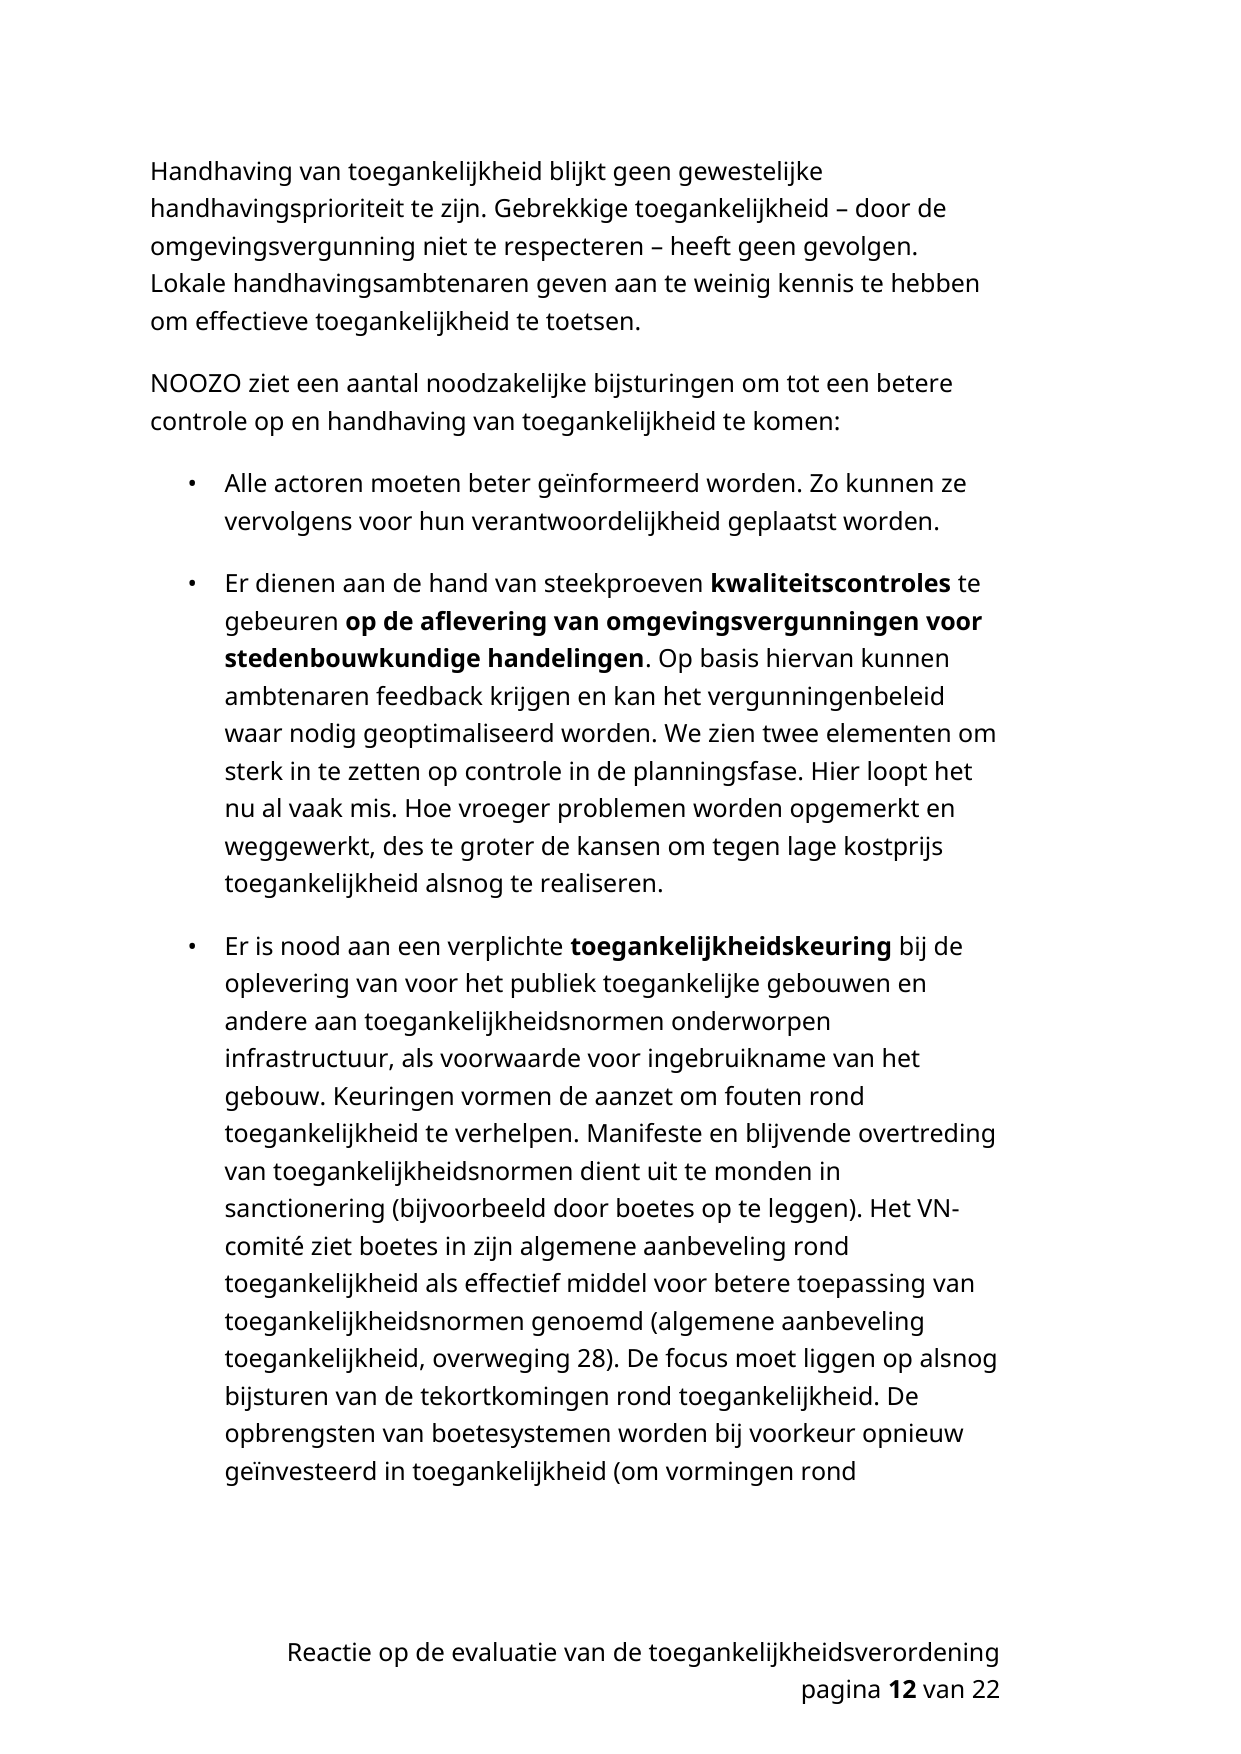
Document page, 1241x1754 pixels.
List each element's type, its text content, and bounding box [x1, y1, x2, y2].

list Er dienen aan de hand van steekproeven kwaliteitscontroles te gebeuren op de aflevering van omgevingsvergunningen voor stedenbouwkundige handelingen. Op basis hiervan kunnen ambtenaren feedback krijgen en kan het vergunningenbeleid waar nodig geoptimaliseerd worden. We zien twee elementen om sterk in te zetten op controle in de planningsfase. Hier loopt het nu al vaak mis. Hoe vroeger problemen worden opgemerkt en weggewerkt, des te groter de kansen om tegen lage kostprijs toegankelijkheid alsnog te realiseren. [187, 562, 1000, 900]
text Handhaving van toegankelijkheid blijkt geen gewestelijke handhavingsprioriteit te zijn. Gebrekkige toegankelijkheid – door de omgevingsvergunning niet te respecteren – heeft geen gevolgen. Lokale handhavingsambtenaren geven aan te weinig kennis te hebben om effectieve toegankelijkheid te toetsen. [150, 150, 1000, 337]
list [187, 925, 1000, 1487]
list Alle actoren moeten beter geïnformeerd worden. Zo kunnen ze vervolgens voor hun verantwoordelijkheid geplaatst worden. [187, 462, 1000, 537]
text NOOZO ziet een aantal noodzakelijke bijsturingen om tot een betere controle op en handhaving van toegankelijkheid te komen: [150, 362, 1000, 437]
